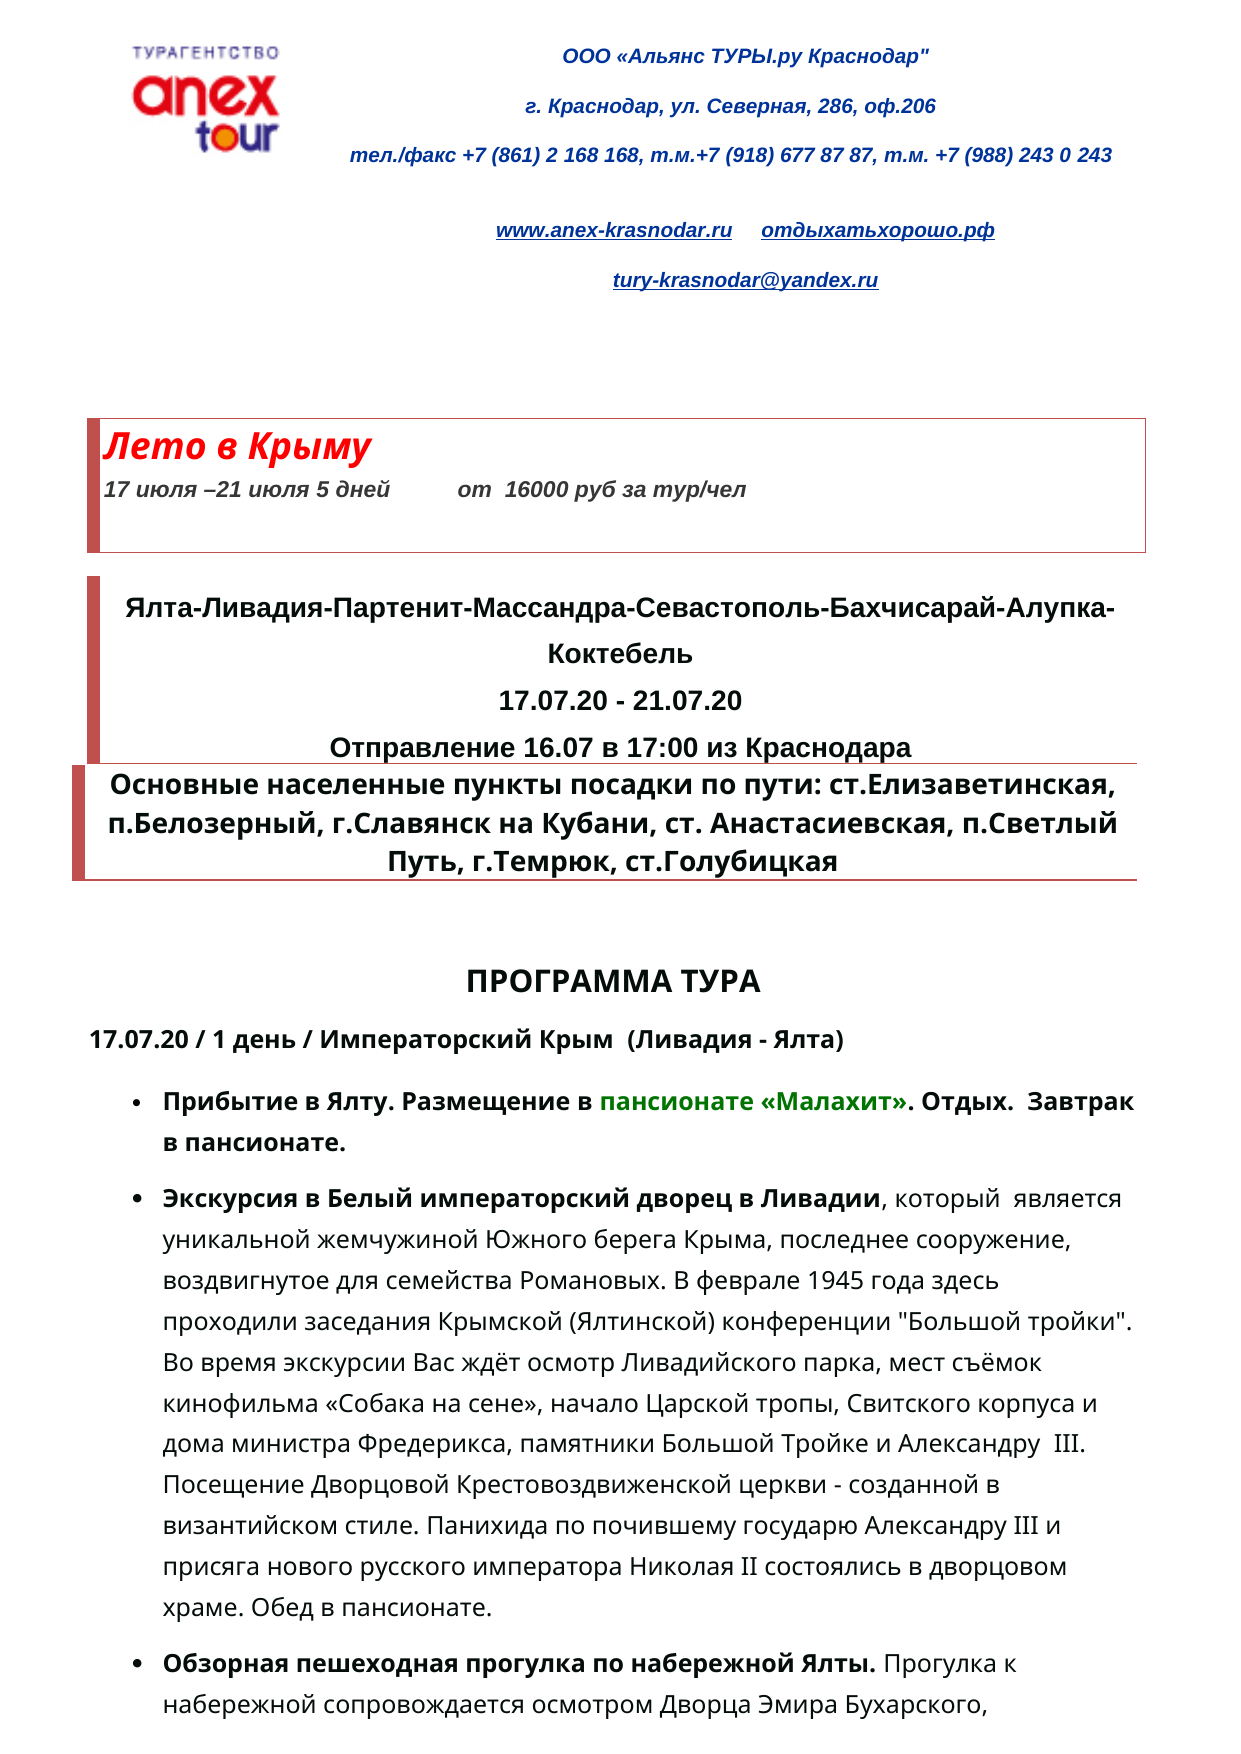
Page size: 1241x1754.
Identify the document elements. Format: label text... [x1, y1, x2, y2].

list Прибытие в Ялту. Размещение в пансионате «Малахит». Отдых. Завтрак в пансионате. [133, 1084, 1137, 1159]
subtitle Ялта-Ливадия-Партенит-Массандра-Севастополь-Бахчисарай-Алупка-Коктебель 17.07.20 - 21.07.20 Отправление 16.07 в 17:00 из Краснодара [100, 576, 1137, 763]
text ПРОГРАММА ТУРА [89, 959, 1137, 1001]
subtitle 17 июля –21 июля 5 дней от 16000 руб за тур/чел [100, 474, 1145, 502]
list Экскурсия в Белый императорский дворец в Ливадии, который является уникальной жемчужиной Южного берега Крыма, последнее сооружение, воздвигнутое для семейства Романовых. В феврале 1945 года здесь проходили заседания Крымской (Ялтинской) конференции "Большой тройки". Во время экскурсии Вас ждёт осмотр Ливадийского парка, мест съёмок кинофильма «Собака на сене», начало Царской тропы, Свитского корпуса и дома министра Фредерикса, памятники Большой Тройке и Александру III. Посещение Дворцовой Крестовоздвиженской церкви - созданной в византийском стиле. Панихида по почившему государю Александру III и присяга нового русского императора Николая II состоялись в дворцовом храме. Обед в пансионате. [133, 1181, 1137, 1623]
picture [128, 43, 284, 157]
subtitle Основные населенные пункты посадки по пути: ст.Елизаветинская, п.Белозерный, г.Славянск на Кубани, ст. Анастасиевская, п.Светлый Путь, г.Темрюк, ст.Голубицкая [72, 764, 1137, 879]
subtitle Лето в Крыму [100, 419, 1145, 470]
text 17.07.20 / 1 день / Императорский Крым (Ливадия - Ялта) [89, 1022, 1137, 1056]
